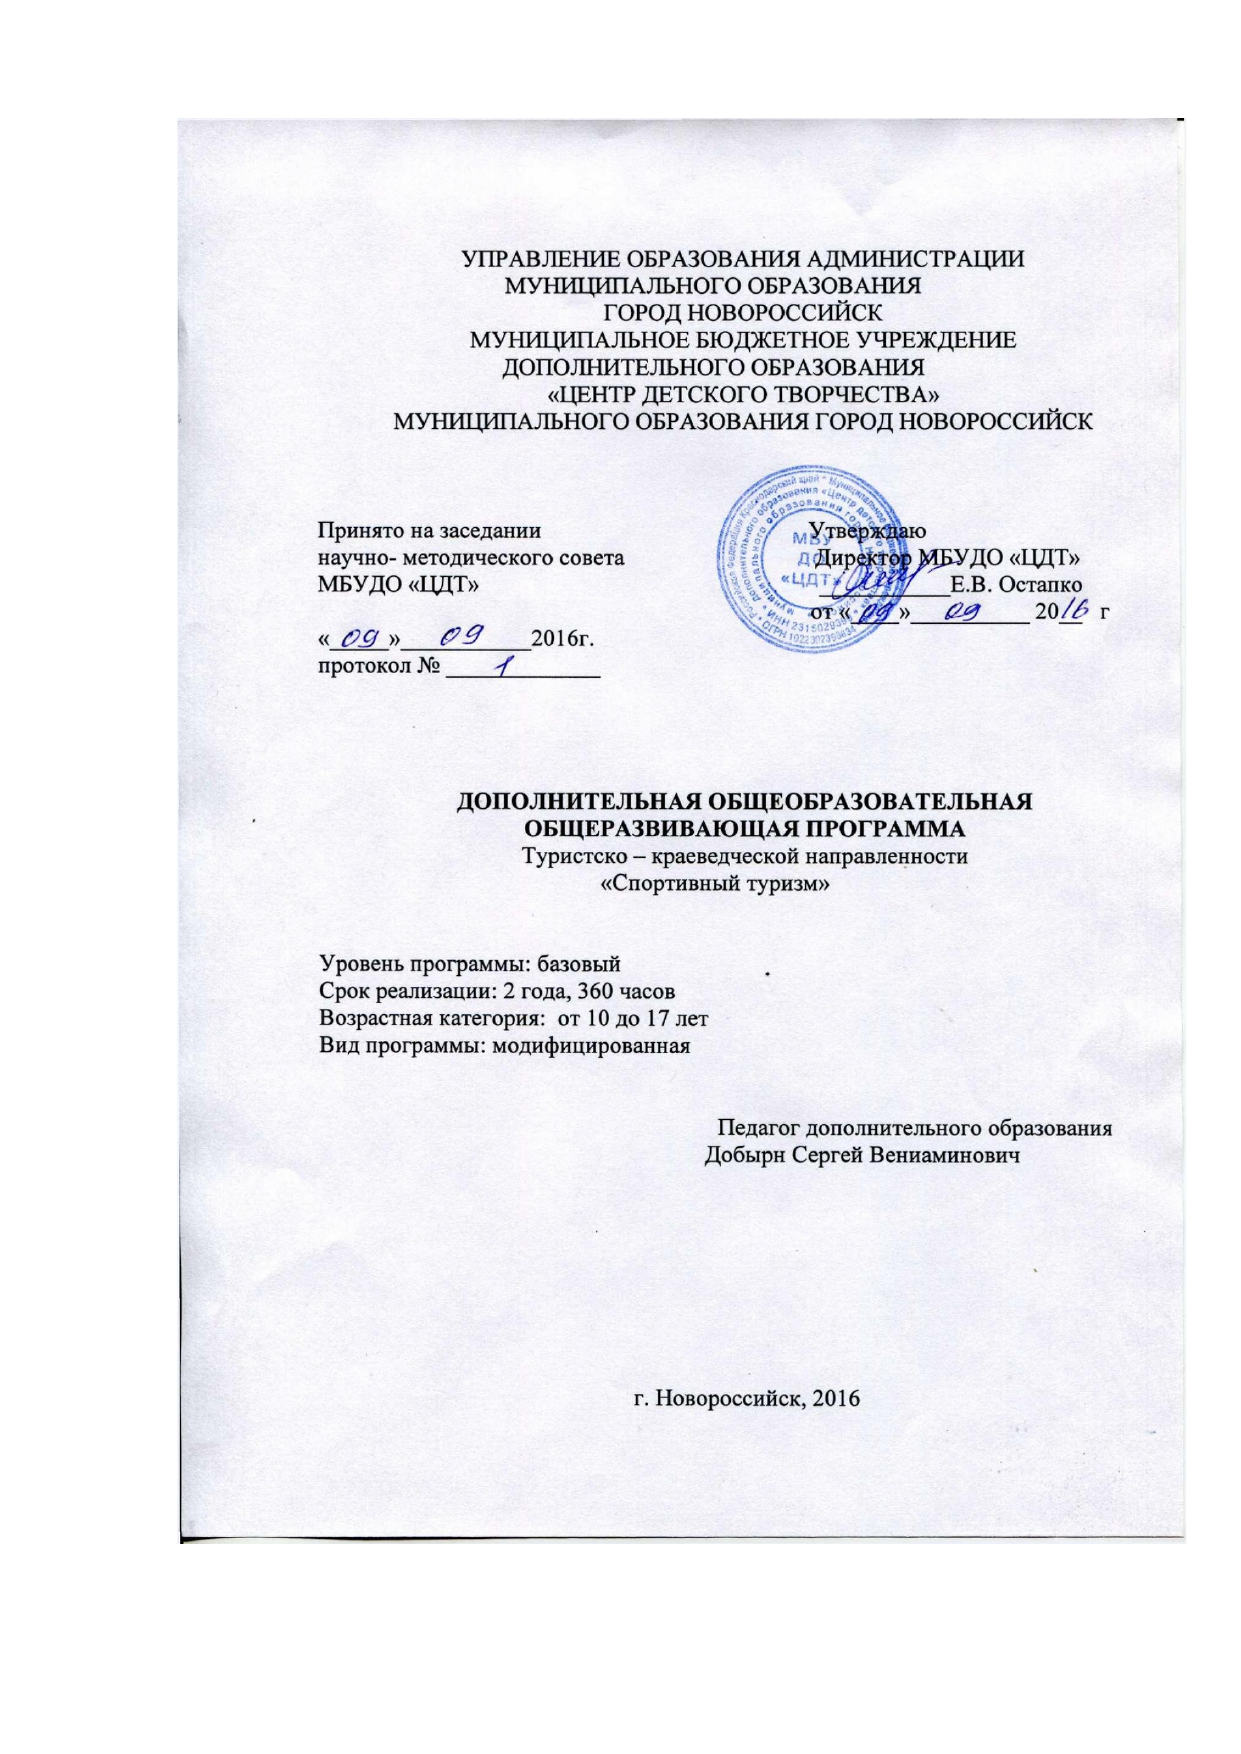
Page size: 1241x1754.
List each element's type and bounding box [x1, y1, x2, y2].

picture [177, 118, 1187, 1544]
